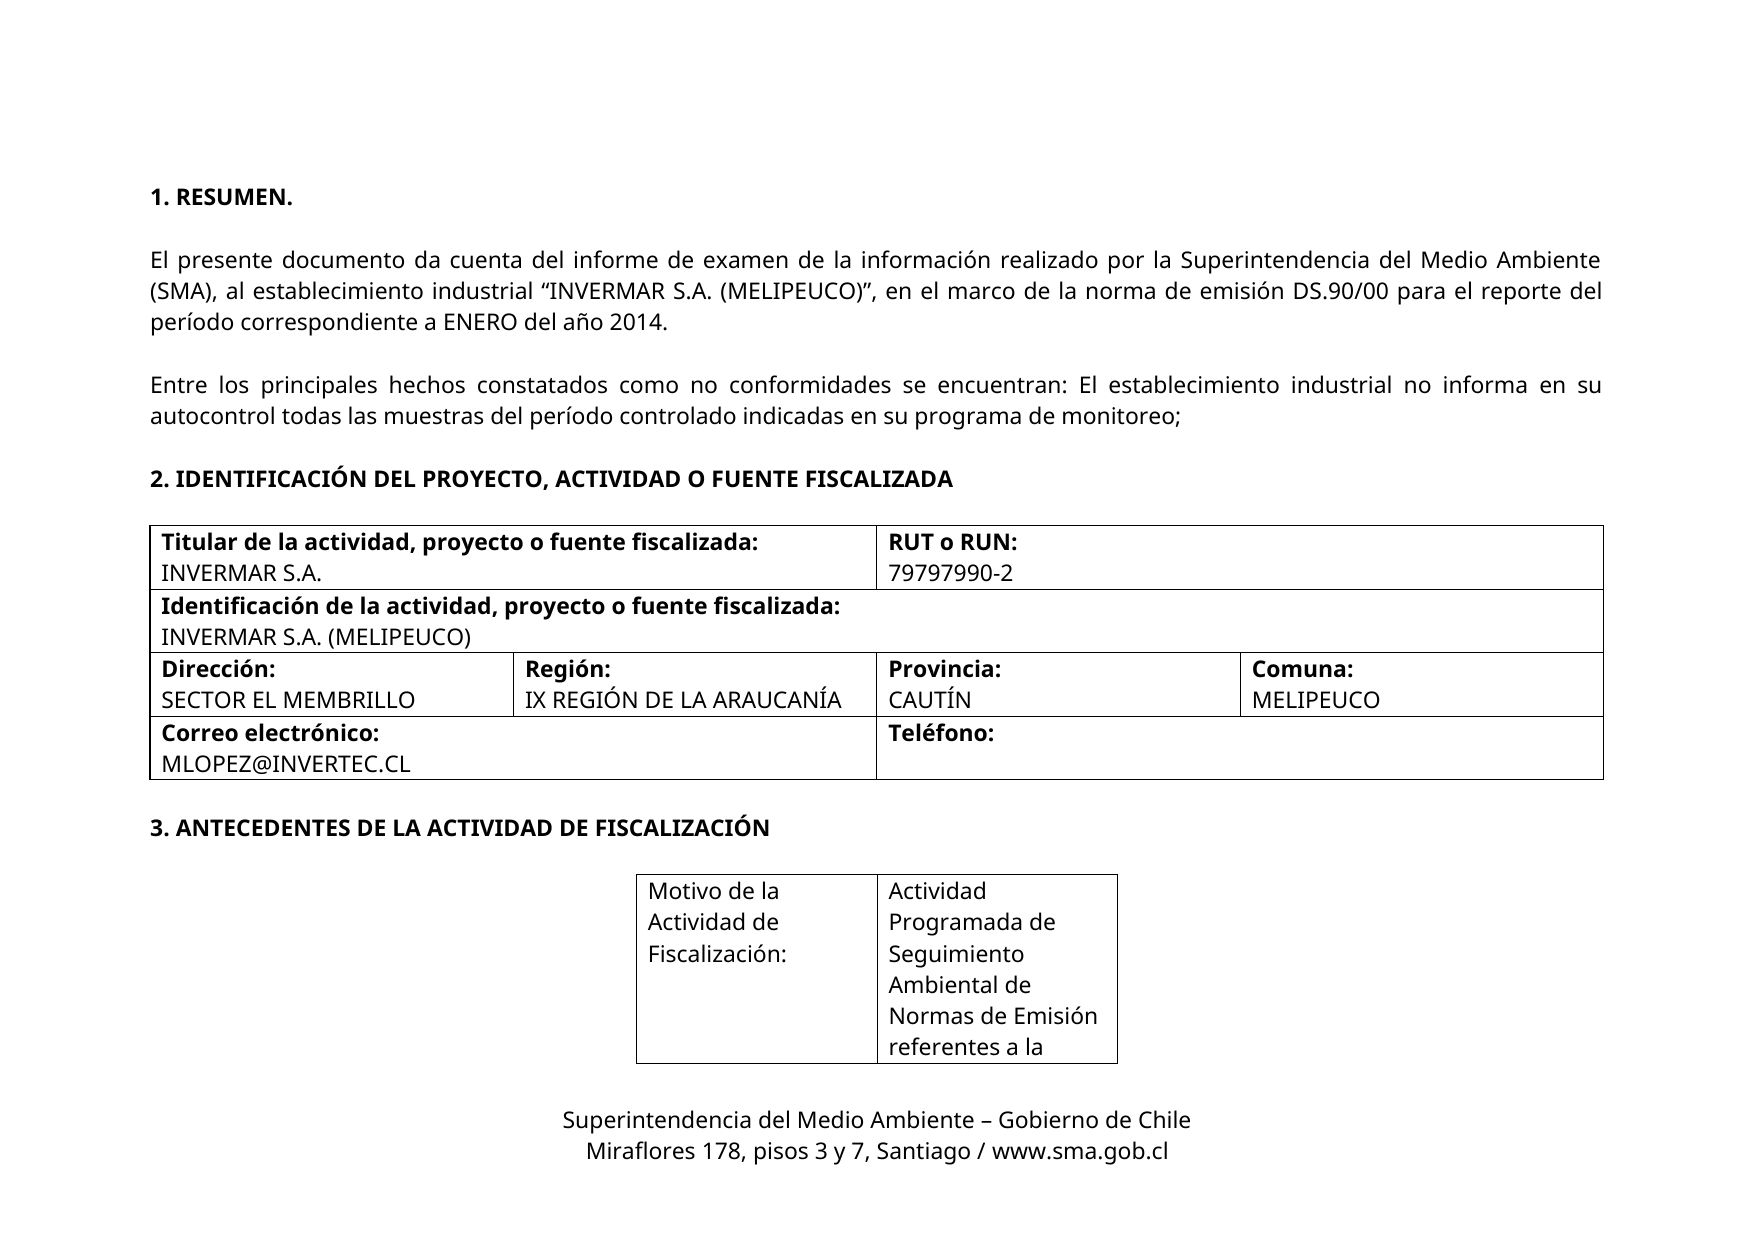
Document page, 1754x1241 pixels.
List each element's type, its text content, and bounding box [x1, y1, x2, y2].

table_header Titular de la actividad, proyecto o fuente fiscalizada: INVERMAR S.A. [151, 526, 876, 588]
table_cell Comuna: MELIPEUCO [1241, 653, 1603, 716]
table_cell Región: IX REGIÓN DE LA ARAUCANÍA [514, 653, 876, 716]
table_cell Teléfono: [877, 717, 1603, 779]
text 3. ANTECEDENTES DE LA ACTIVIDAD DE FISCALIZACIÓN [150, 780, 1604, 843]
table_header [637, 875, 877, 1062]
text Entre los principales hechos constatados como no conformidades se encuentran: El establecimiento industrial no informa en su autocontrol todas las muestras del período controlado indicadas en su programa de monitoreo; [150, 337, 1604, 431]
table_cell Provincia: CAUTÍN [877, 653, 1240, 716]
table_cell Identificación de la actividad, proyecto o fuente fiscalizada: INVERMAR S.A. (MELIPEUCO) [151, 590, 1603, 652]
text 2. IDENTIFICACIÓN DEL PROYECTO, ACTIVIDAD O FUENTE FISCALIZADA [150, 431, 1604, 494]
table_header RUT o RUN: 79797990-2 [877, 526, 1603, 588]
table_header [878, 875, 1117, 1062]
table_cell Dirección: SECTOR EL MEMBRILLO [151, 653, 513, 716]
text 1. RESUMEN. [150, 150, 1604, 212]
text El presente documento da cuenta del informe de examen de la información realizado por la Superintendencia del Medio Ambiente (SMA), al establecimiento industrial “INVERMAR S.A. (MELIPEUCO)”, en el marco de la norma de emisión DS.90/00 para el reporte del período correspondiente a ENERO del año 2014. [150, 212, 1604, 337]
table_cell Correo electrónico: MLOPEZ@INVERTEC.CL [151, 717, 876, 779]
